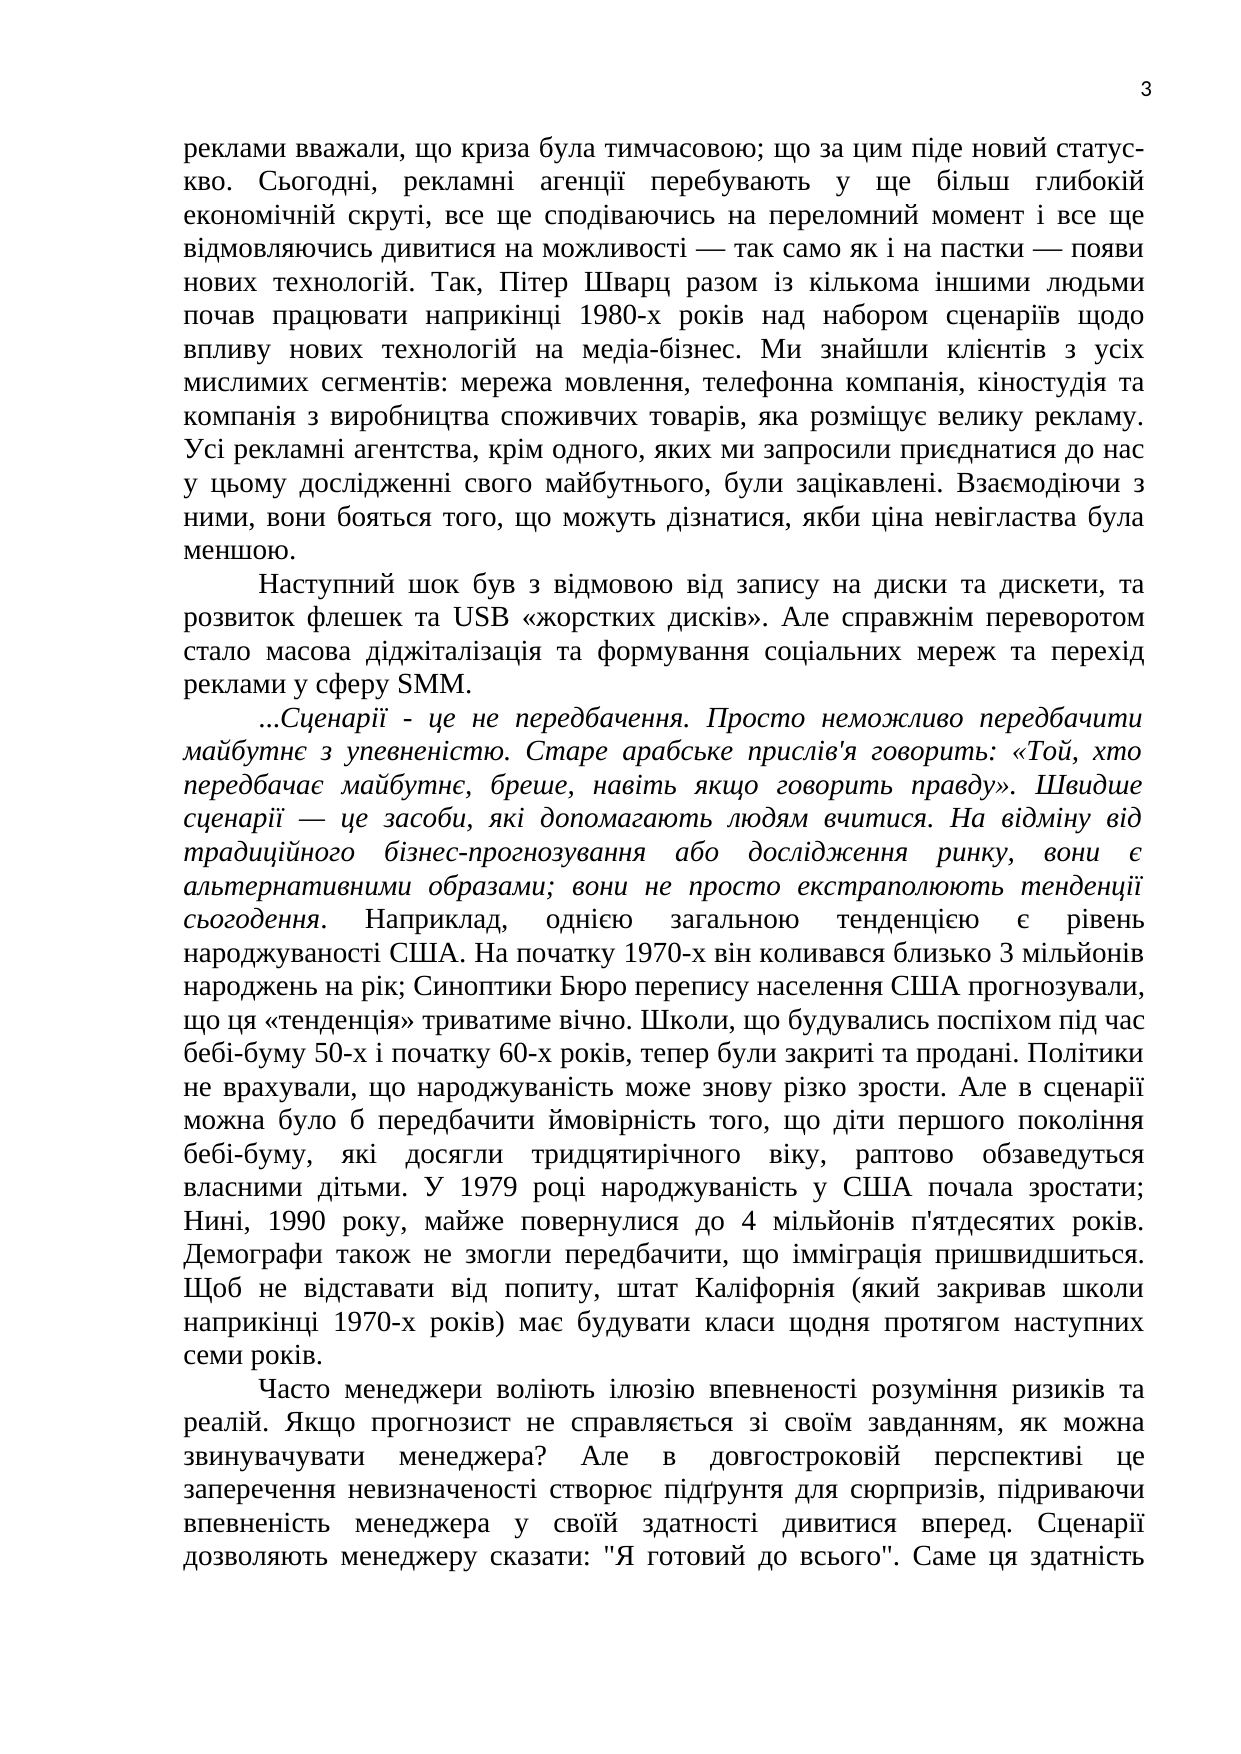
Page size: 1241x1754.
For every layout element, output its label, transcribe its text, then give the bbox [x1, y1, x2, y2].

text ...Сценарії - це не передбачення. Просто неможливо передбачити майбутнє з упевненістю. Старе арабське прислів'я говорить: «Той, хто передбачає майбутнє, бреше, навіть якщо говорить правду». Швидше сценарії — це засоби, які допомагають людям вчитися. На відміну від традиційного бізнес-прогнозування або дослідження ринку, вони є альтернативними образами; вони не просто екстраполюють тенденції сьогодення. Наприклад, однією загальною тенденцією є рівень народжуваності США. На початку 1970-х він коливався близько 3 мільйонів народжень на рік; Синоптики Бюро перепису населення США прогнозували, що ця «тенденція» триватиме вічно. Школи, що будувались поспіхом під час бебі-буму 50-х і початку 60-х років, тепер були закриті та продані. Політики не врахували, що народжуваність може знову різко зрости. Але в сценарії можна було б передбачити ймовірність того, що діти першого покоління бебі-буму, які досягли тридцятирічного віку, раптово обзаведуться власними дітьми. У 1979 році народжуваність у США почала зростати; Нині, 1990 року, майже повернулися до 4 мільйонів п'ятдесятих років. Демографи також не змогли передбачити, що імміграція пришвидшиться. Щоб не відставати від попиту, штат Каліфорнія (який закривав школи наприкінці 1970-х років) має будувати класи щодня протягом наступних семи років. [183, 700, 1146, 1371]
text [183, 130, 1146, 566]
text Наступний шок був з відмовою від запису на диски та дискети, та розвиток флешек та USB «жорстких дисків». Але справжнім переворотом стало масова діджіталізація та формування соціальних мереж та перехід реклами у сферу SMM. [183, 566, 1146, 700]
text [183, 1371, 1146, 1572]
